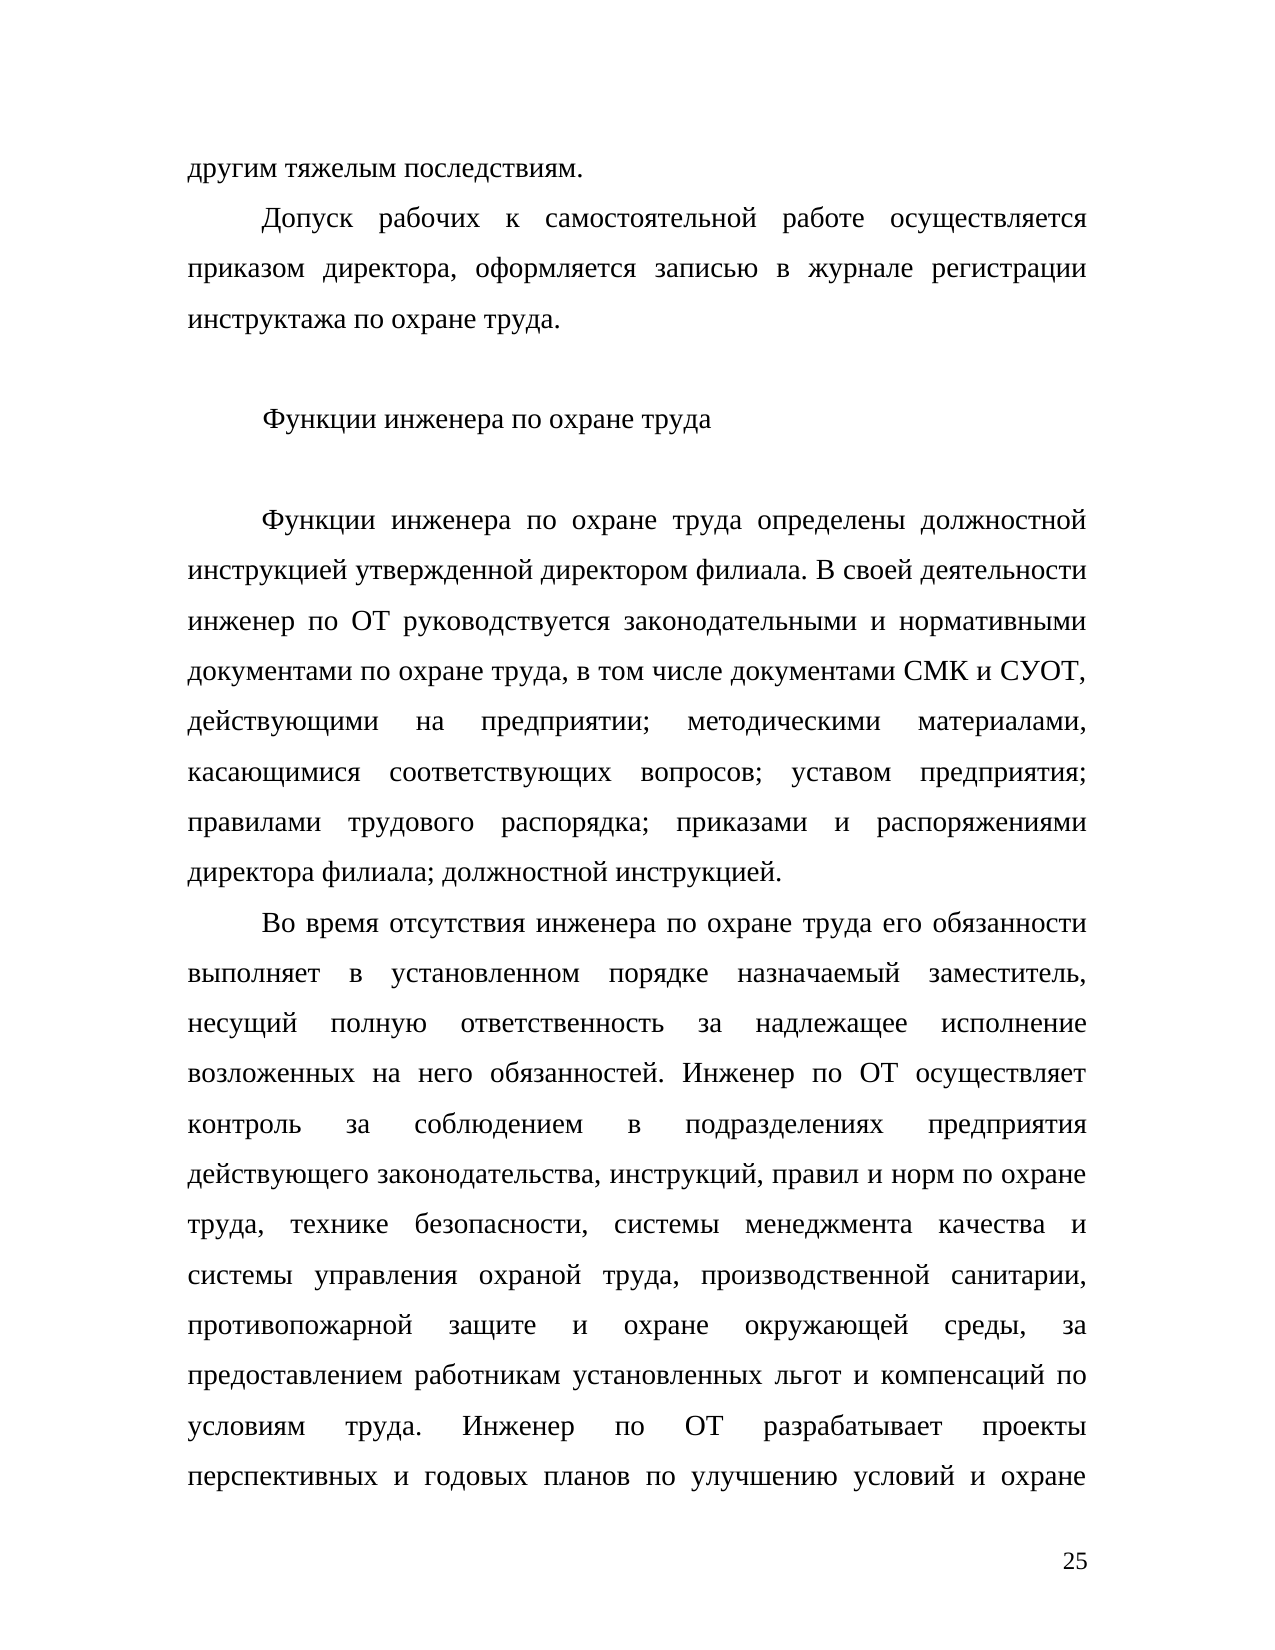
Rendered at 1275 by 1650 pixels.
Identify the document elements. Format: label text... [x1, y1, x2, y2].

text Допуск рабочих к самостоятельной работе осуществляется приказом директора, оформляется записью в журнале регистрации инструктажа по охране труда. [187, 200, 1087, 334]
text Функции инженера по охране труда определены должностной инструкцией утвержденной директором филиала. В своей деятельности инженер по ОТ руководствуется законодательными и нормативными документами по охране труда, в том числе документами СМК и СУОТ, действующими на предприятии; методическими материалами, касающимися соответствующих вопросов; уставом предприятия; правилами трудового распорядка; приказами и распоряжениями директора филиала; должностной инструкцией. [187, 502, 1087, 888]
text Функции инженера по охране труда [187, 402, 1087, 435]
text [187, 150, 1087, 183]
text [187, 905, 1087, 1492]
